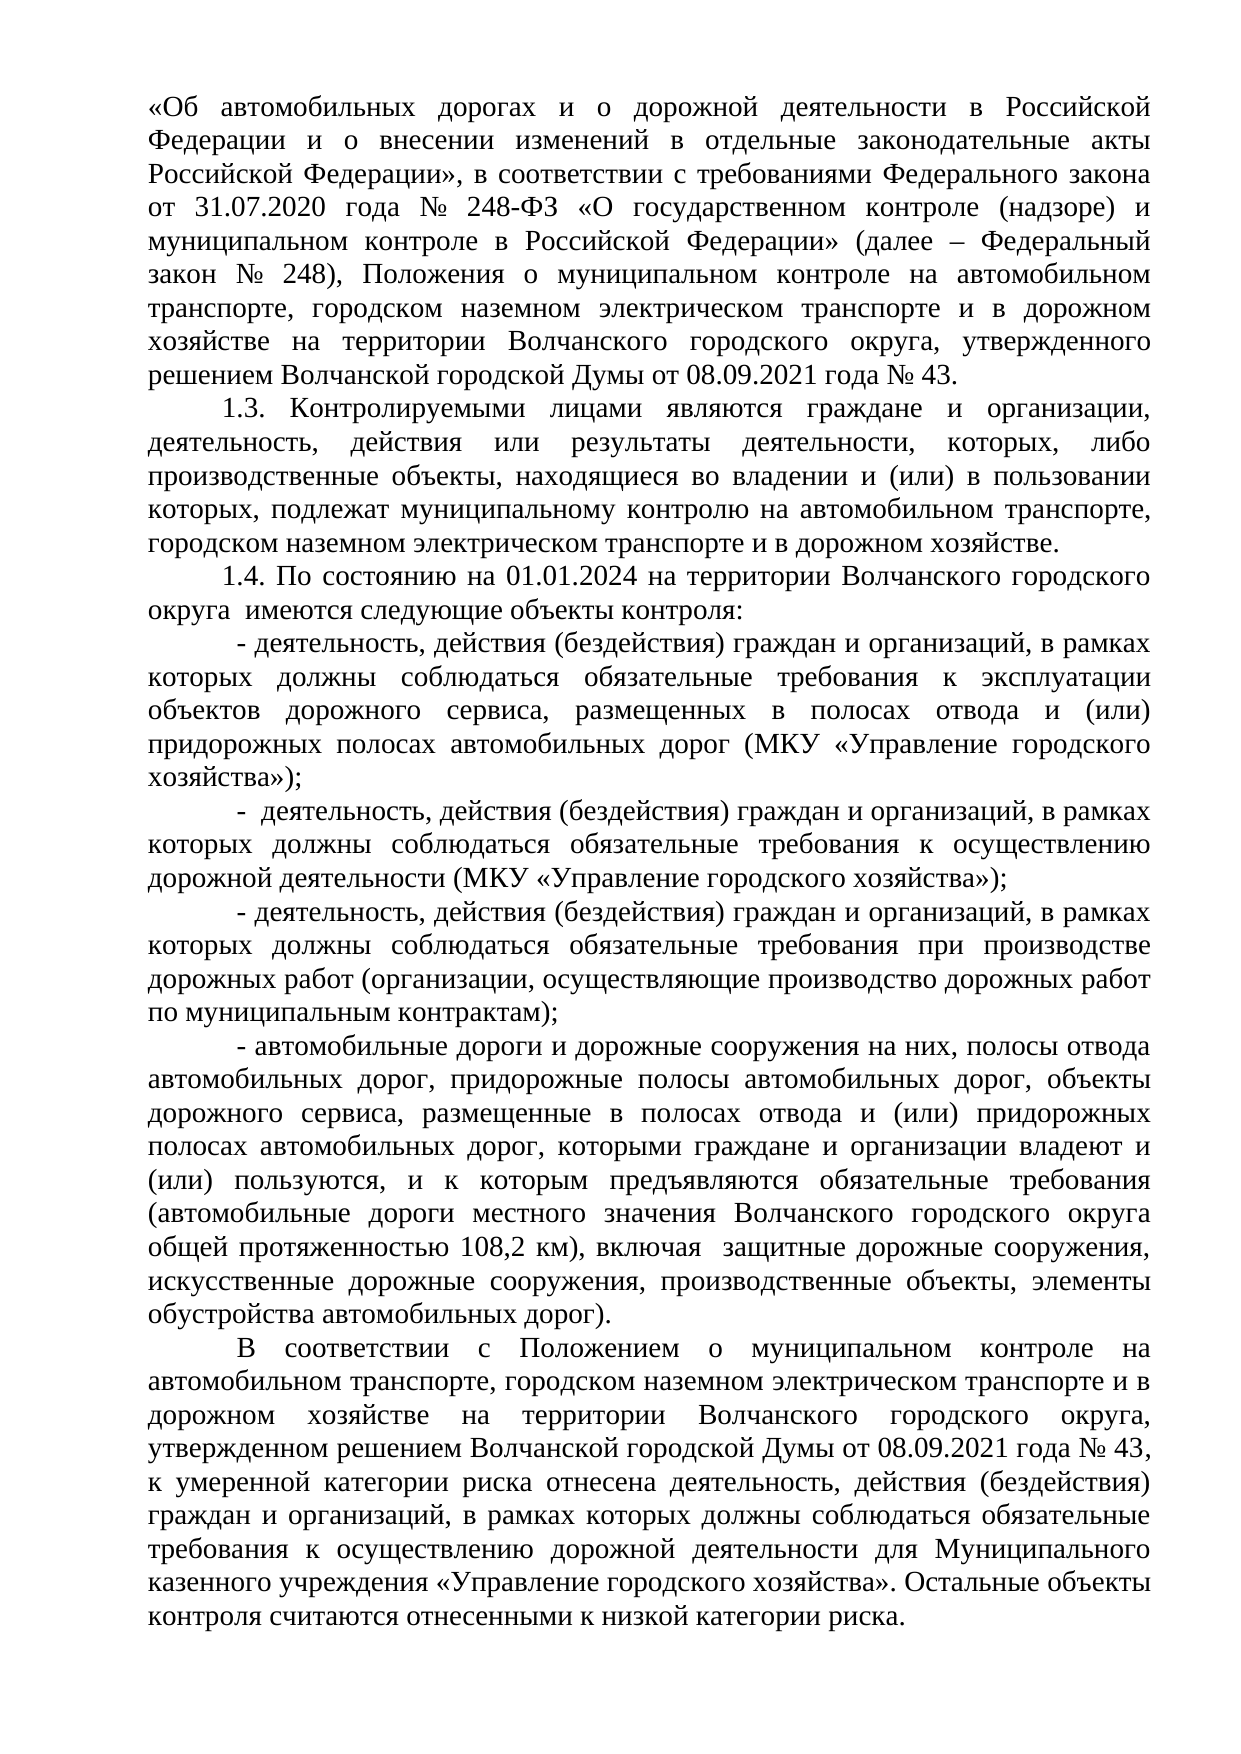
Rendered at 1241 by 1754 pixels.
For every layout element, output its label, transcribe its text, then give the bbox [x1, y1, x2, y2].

text 1.4. По состоянию на 01.01.2024 на территории Волчанского городского округа имеются следующие объекты контроля: [148, 558, 1152, 625]
text - автомобильные дороги и дорожные сооружения на них, полосы отвода автомобильных дорог, придорожные полосы автомобильных дорог, объекты дорожного сервиса, размещенные в полосах отвода и (или) придорожных полосах автомобильных дорог, которыми граждане и организации владеют и (или) пользуются, и к которым предъявляются обязательные требования (автомобильные дороги местного значения Волчанского городского округа общей протяженностью 108,2 км), включая защитные дорожные сооружения, искусственные дорожные сооружения, производственные объекты, элементы обустройства автомобильных дорог). [148, 1028, 1152, 1330]
text - деятельность, действия (бездействия) граждан и организаций, в рамках которых должны соблюдаться обязательные требования к осуществлению дорожной деятельности (МКУ «Управление городского хозяйства»); [148, 793, 1152, 894]
text - деятельность, действия (бездействия) граждан и организаций, в рамках которых должны соблюдаться обязательные требования к эксплуатации объектов дорожного сервиса, размещенных в полосах отвода и (или) придорожных полосах автомобильных дорог (МКУ «Управление городского хозяйства»); [148, 625, 1152, 793]
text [148, 89, 1152, 391]
text 1.3. Контролируемыми лицами являются граждане и организации, деятельность, действия или результаты деятельности, которых, либо производственные объекты, находящиеся во владении и (или) в пользовании которых, подлежат муниципальному контролю на автомобильном транспорте, городском наземном электрическом транспорте и в дорожном хозяйстве. [148, 391, 1152, 558]
text В соответствии с Положением о муниципальном контроле на автомобильном транспорте, городском наземном электрическом транспорте и в дорожном хозяйстве на территории Волчанского городского округа, утвержденном решением Волчанской городской Думы от 08.09.2021 года № 43, к умеренной категории риска отнесена деятельность, действия (бездействия) граждан и организаций, в рамках которых должны соблюдаться обязательные требования к осуществлению дорожной деятельности для Муниципального казенного учреждения «Управление городского хозяйства». Остальные объекты контроля считаются отнесенными к низкой категории риска. [148, 1330, 1152, 1632]
text - деятельность, действия (бездействия) граждан и организаций, в рамках которых должны соблюдаться обязательные требования при производстве дорожных работ (организации, осуществляющие производство дорожных работ по муниципальным контрактам); [148, 894, 1152, 1028]
